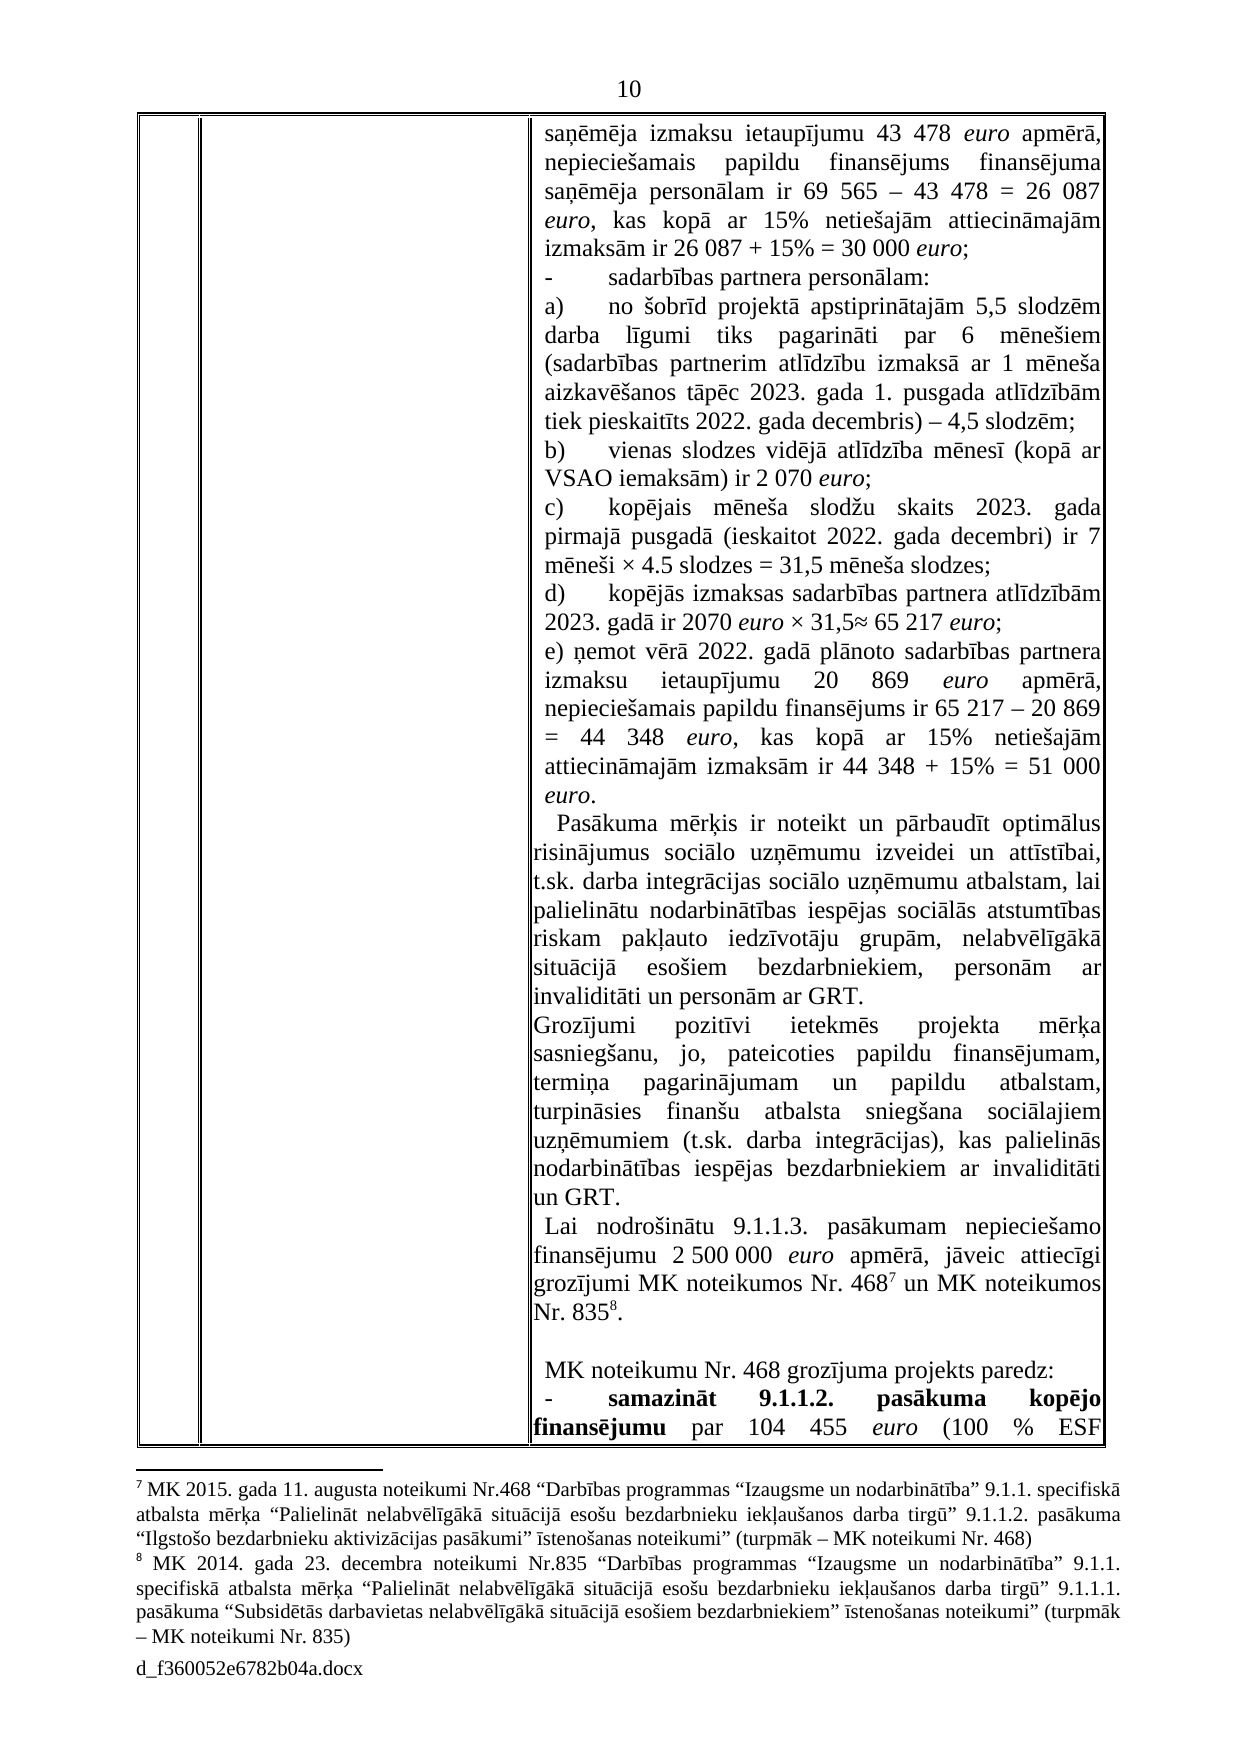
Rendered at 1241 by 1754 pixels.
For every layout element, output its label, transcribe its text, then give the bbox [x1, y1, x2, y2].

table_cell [530, 116, 1103, 1444]
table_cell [200, 114, 530, 1444]
table_cell 2. [140, 114, 200, 1444]
